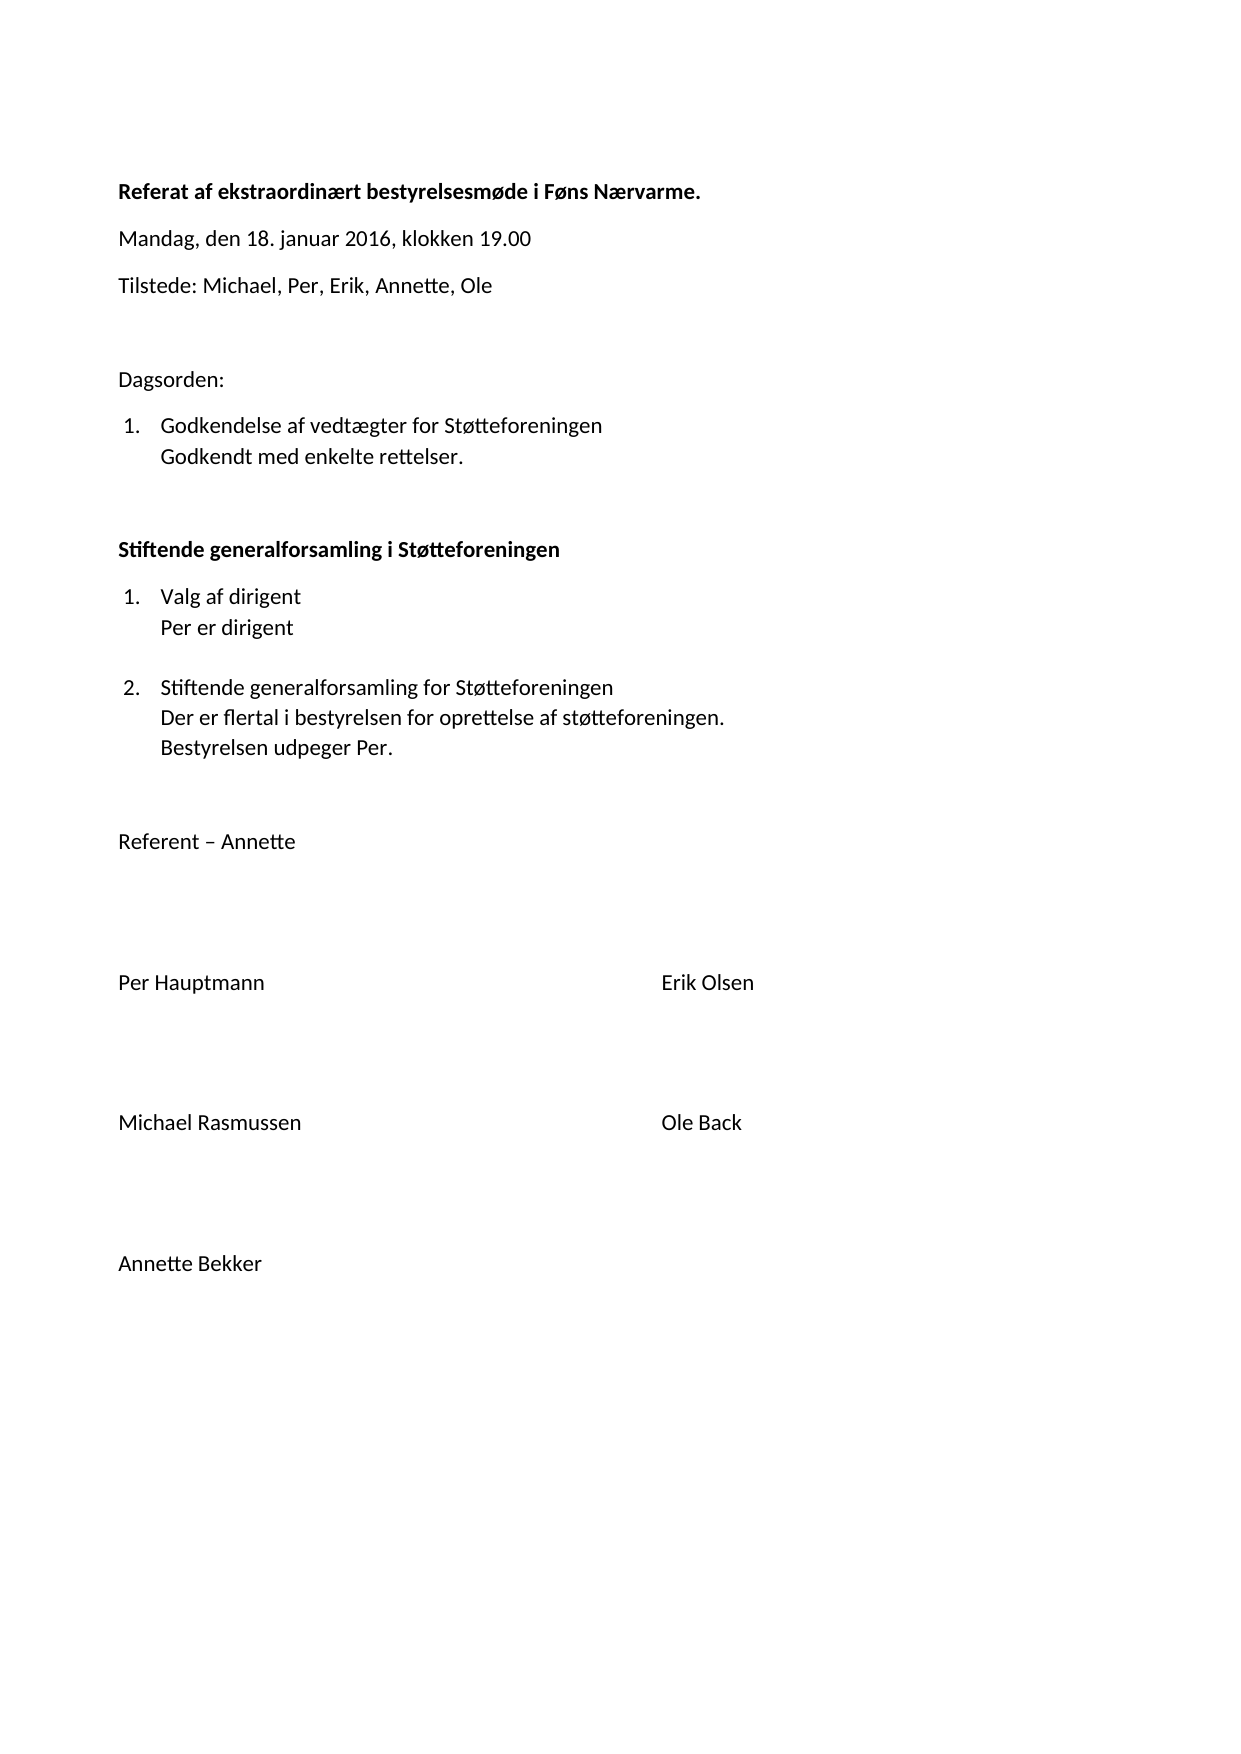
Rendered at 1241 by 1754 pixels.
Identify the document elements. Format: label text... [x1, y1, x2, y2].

text Referent – Annette [118, 827, 1122, 855]
text Dagsorden: [118, 365, 1122, 393]
text Stiftende generalforsamling i Støtteforeningen [118, 536, 1122, 563]
list Godkendt med enkelte rettelser. [160, 442, 1122, 470]
list Valg af dirigent [123, 582, 1122, 610]
list Stiftende generalforsamling for Støtteforeningen [123, 673, 1122, 701]
text Michael Rasmussen Ole Back [118, 1108, 1122, 1136]
list Bestyrelsen udpeger Per. [160, 733, 1122, 761]
text Tilstede: Michael, Per, Erik, Annette, Ole [118, 271, 1122, 299]
text Per Hauptmann Erik Olsen [118, 968, 1122, 996]
text Referat af ekstraordinært bestyrelsesmøde i Føns Nærvarme. [118, 177, 1122, 205]
list Per er dirigent [160, 613, 1122, 641]
text Annette Bekker [118, 1249, 1122, 1277]
text Mandag, den 18. januar 2016, klokken 19.00 [118, 224, 1122, 252]
list Godkendelse af vedtægter for Støtteforeningen [123, 412, 1122, 439]
list Der er flertal i bestyrelsen for oprettelse af støtteforeningen. [160, 703, 1122, 731]
